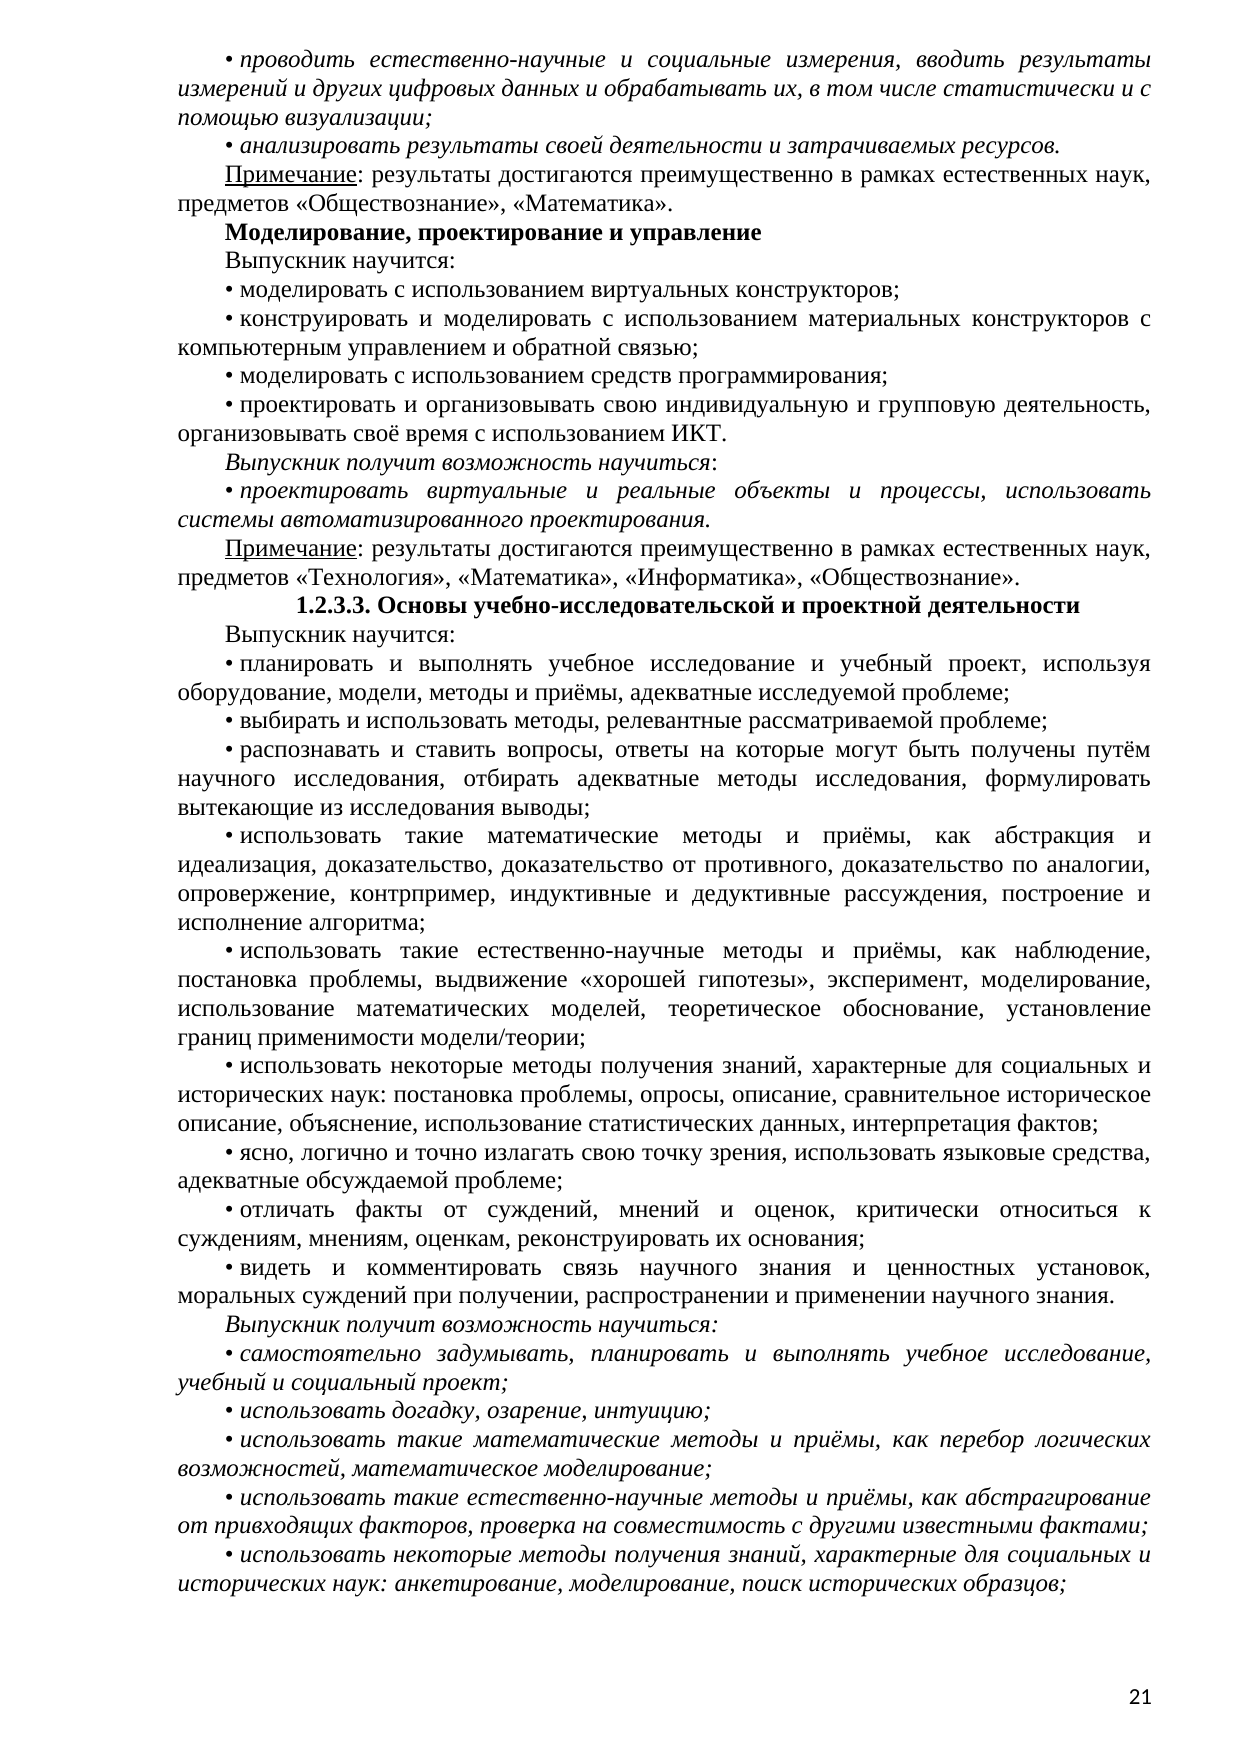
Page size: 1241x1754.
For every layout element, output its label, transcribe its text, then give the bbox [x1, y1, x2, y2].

text • использовать некоторые методы получения знаний, характерные для социальных и исторических наук: постановка проблемы, опросы, описание, сравнительное историческое описание, объяснение, использование статистических данных, интерпретация фактов; [177, 1051, 1152, 1137]
text Выпускник научится: [177, 619, 1152, 648]
text • использовать такие математические методы и приёмы, как абстракция и идеализация, доказательство, доказательство от противного, доказательство по аналогии, опровержение, контрпример, индуктивные и дедуктивные рассуждения, построение и исполнение алгоритма; [177, 821, 1152, 936]
text • конструировать и моделировать с использованием материальных конструкторов с компьютерным управлением и обратной связью; [177, 303, 1152, 361]
text • проектировать виртуальные и реальные объекты и процессы, использовать системы автоматизированного проектирования. [177, 476, 1152, 533]
text Выпускник получит возможность научиться: [177, 1309, 1152, 1338]
text Выпускник научится: [177, 246, 1152, 274]
text 1.2.3.3. Основы учебно-исследовательской и проектной деятельности [177, 591, 1152, 619]
text • распознавать и ставить вопросы, ответы на которые могут быть получены путём научного исследования, отбирать адекватные методы исследования, формулировать вытекающие из исследования выводы; [177, 734, 1152, 821]
text • использовать догадку, озарение, интуицию; [177, 1396, 1152, 1424]
text • использовать такие естественно-научные методы и приёмы, как наблюдение, постановка проблемы, выдвижение «хорошей гипотезы», эксперимент, моделирование, использование математических моделей, теоретическое обоснование, установление границ применимости модели/теории; [177, 936, 1152, 1051]
text • использовать такие математические методы и приёмы, как перебор логических возможностей, математическое моделирование; [177, 1424, 1152, 1482]
text Выпускник получит возможность научиться: [177, 447, 1152, 476]
text • выбирать и использовать методы, релевантные рассматриваемой проблеме; [177, 706, 1152, 734]
text • планировать и выполнять учебное исследование и учебный проект, используя оборудование, модели, методы и приёмы, адекватные исследуемой проблеме; [177, 648, 1152, 706]
text • проводить естественно-научные и социальные измерения, вводить результаты измерений и других цифровых данных и обрабатывать их, в том числе статистически и с помощью визуализации; [177, 44, 1152, 131]
text • использовать некоторые методы получения знаний, характерные для социальных и исторических наук: анкетирование, моделирование, поиск исторических образцов; [177, 1539, 1152, 1597]
text • ясно, логично и точно излагать свою точку зрения, использовать языковые средства, адекватные обсуждаемой проблеме; [177, 1137, 1152, 1194]
text Примечание: результаты достигаются преимущественно в рамках естественных наук, предметов «Обществознание», «Математика». [177, 159, 1152, 217]
text • анализировать результаты своей деятельности и затрачиваемых ресурсов. [177, 131, 1152, 159]
text • использовать такие естественно-научные методы и приёмы, как абстрагирование от привходящих факторов, проверка на совместимость с другими известными фактами; [177, 1482, 1152, 1539]
text • самостоятельно задумывать, планировать и выполнять учебное исследование, учебный и социальный проект; [177, 1338, 1152, 1396]
text • моделировать с использованием средств программирования; [177, 361, 1152, 389]
text • видеть и комментировать связь научного знания и ценностных установок, моральных суждений при получении, распространении и применении научного знания. [177, 1252, 1152, 1309]
text • моделировать с использованием виртуальных конструкторов; [177, 274, 1152, 303]
text • отличать факты от суждений, мнений и оценок, критически относиться к суждениям, мнениям, оценкам, реконструировать их основания; [177, 1194, 1152, 1252]
text Примечание: результаты достигаются преимущественно в рамках естественных наук, предметов «Технология», «Математика», «Информатика», «Обществознание». [177, 533, 1152, 591]
text Моделирование, проектирование и управление [177, 217, 1152, 246]
text • проектировать и организовывать свою индивидуальную и групповую деятельность, организовывать своё время с использованием ИКТ. [177, 389, 1152, 447]
